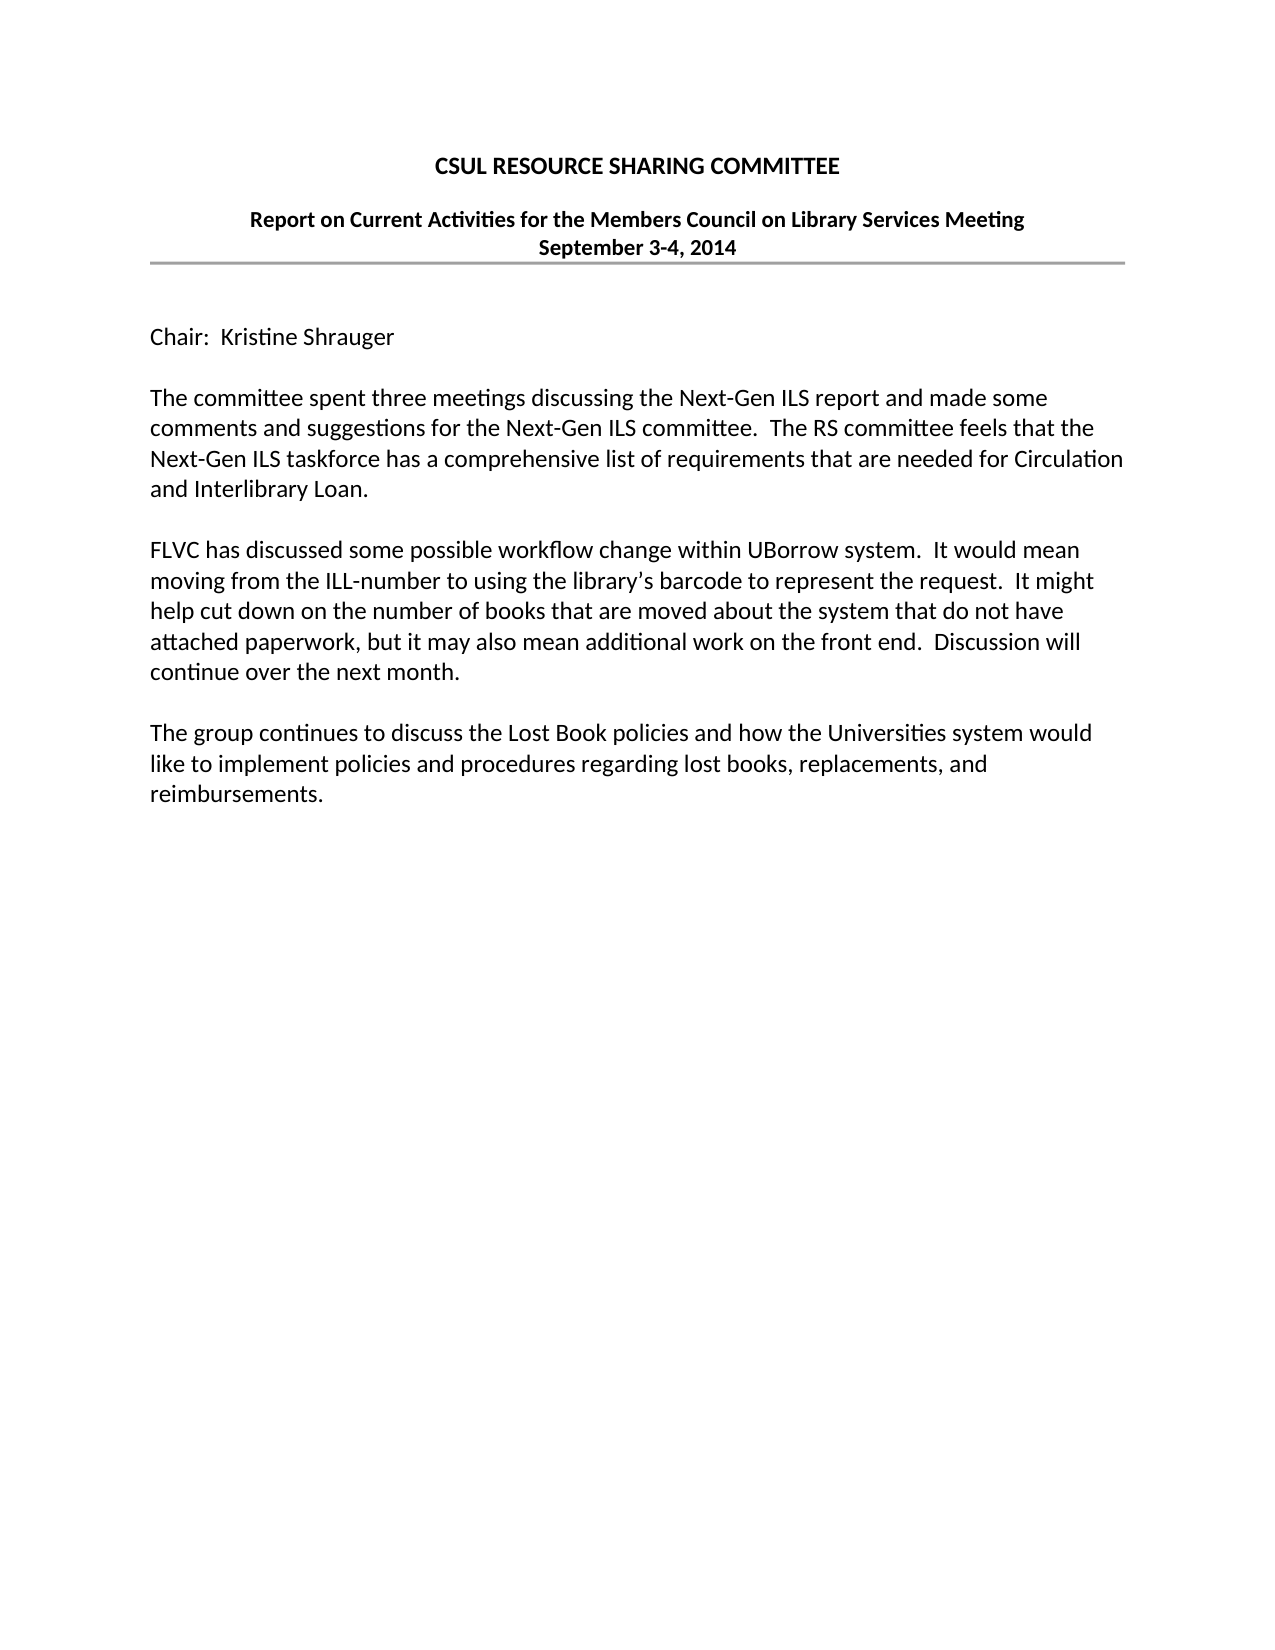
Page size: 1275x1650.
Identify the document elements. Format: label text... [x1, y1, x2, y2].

text Report on Current Activities for the Members Council on Library Services Meeting [150, 206, 1125, 233]
text September 3-4, 2014 [150, 233, 1125, 261]
text The committee spent three meetings discussing the Next-Gen ILS report and made some comments and suggestions for the Next-Gen ILS committee. The RS committee feels that the Next-Gen ILS taskforce has a comprehensive list of requirements that are needed for Circulation and Interlibrary Loan. [150, 382, 1125, 504]
subtitle CSUL RESOURCE SHARING COMMITTEE [150, 150, 1125, 181]
text The group continues to discuss the Lost Book policies and how the Universities system would like to implement policies and procedures regarding lost books, replacements, and reimbursements. [150, 718, 1125, 809]
text Chair: Kristine Shrauger [150, 321, 1125, 351]
text FLVC has discussed some possible workflow change within UBorrow system. It would mean moving from the ILL-number to using the library’s barcode to represent the request. It might help cut down on the number of books that are moved about the system that do not have attached paperwork, but it may also mean additional work on the front end. Discussion will continue over the next month. [150, 534, 1125, 687]
